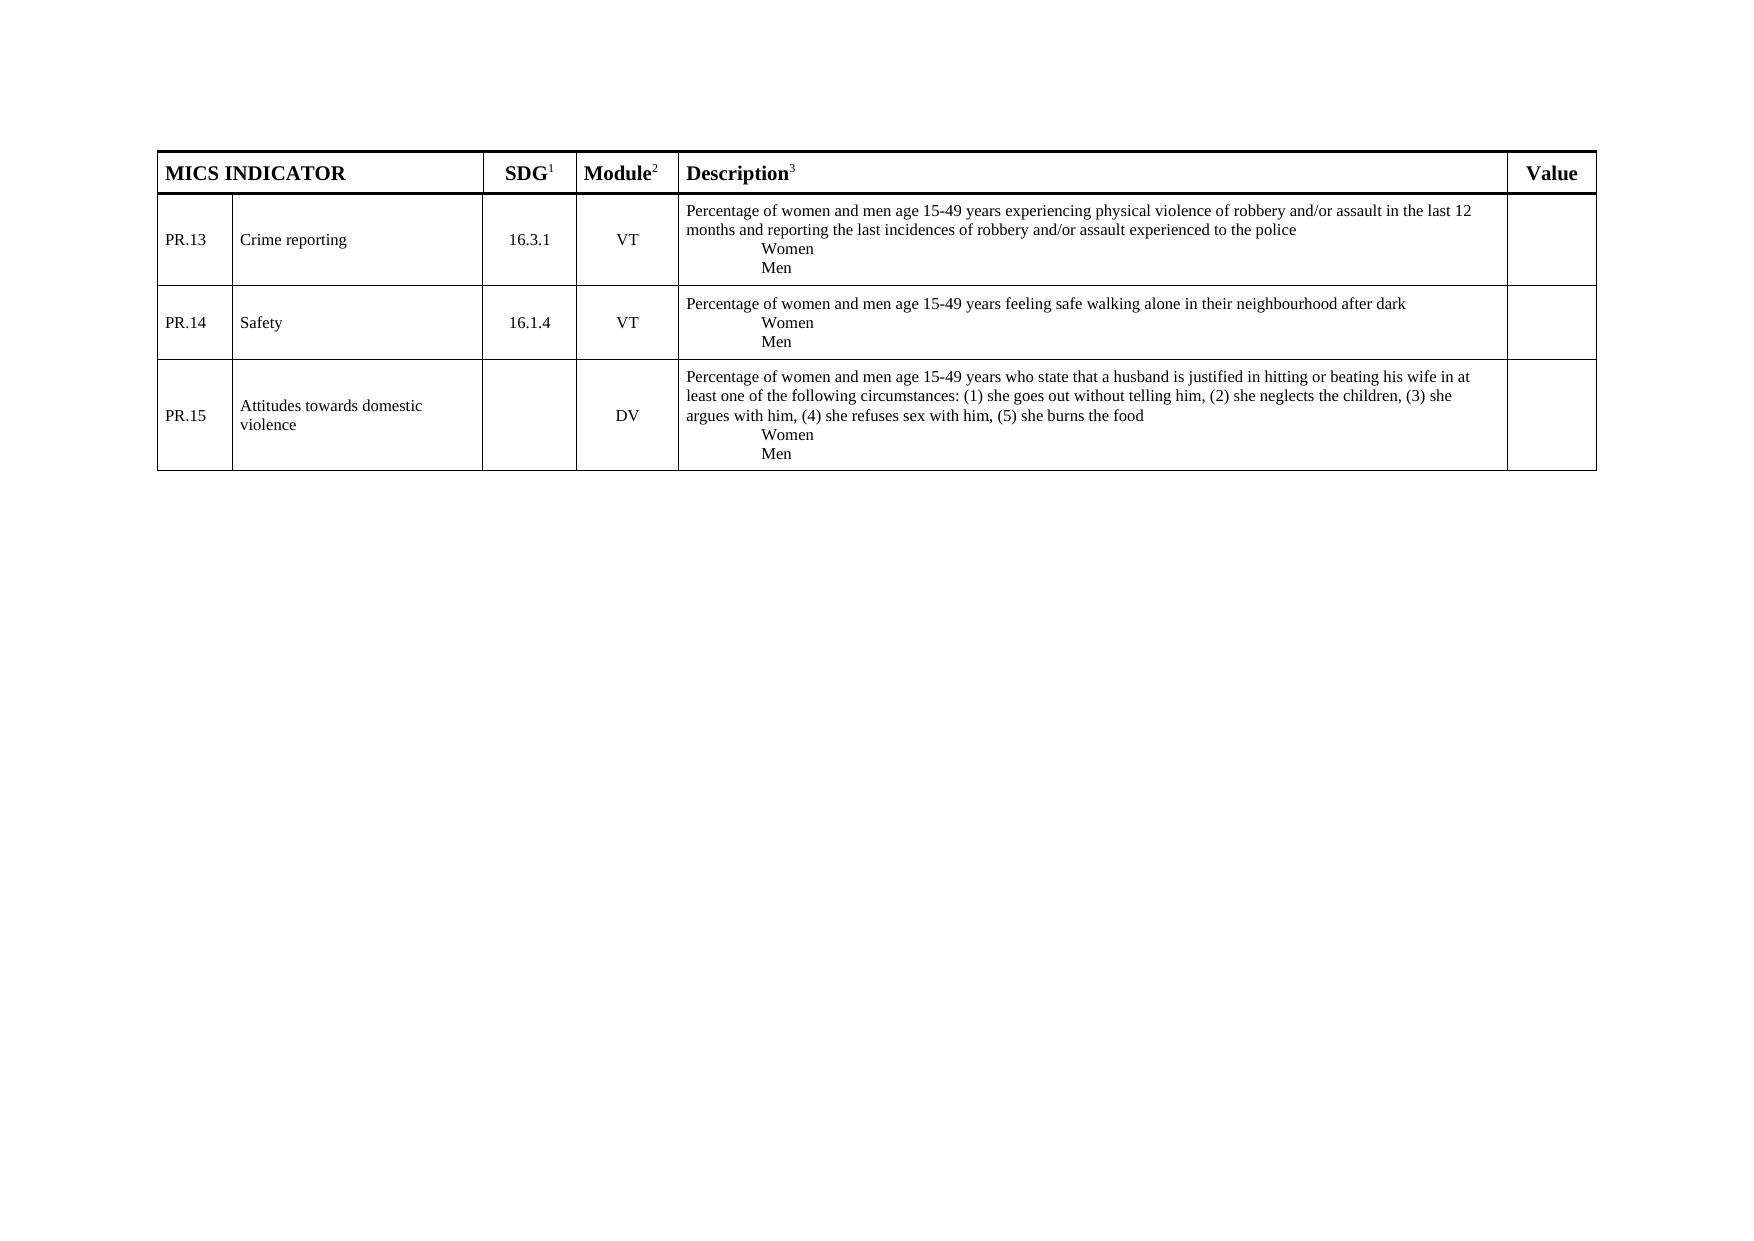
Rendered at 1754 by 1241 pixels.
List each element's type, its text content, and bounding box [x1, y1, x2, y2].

table_cell PR.15 [158, 360, 232, 470]
table_cell Percentage of women and men age 15-49 years feeling safe walking alone in their neighbourhood after dark Women Men [679, 286, 1507, 358]
table_header Description3 [679, 153, 1507, 192]
table_cell Crime reporting [233, 195, 482, 285]
table_cell Percentage of women and men age 15-49 years who state that a husband is justified in hitting or beating his wife in at least one of the following circumstances: (1) she goes out without telling him, (2) she neglects the children, (3) she argues with him, (4) she refuses sex with him, (5) she burns the food Women Men [679, 360, 1507, 470]
table_header Module2 [577, 153, 678, 192]
table_header Value [1508, 153, 1596, 192]
table_header MICS INDICATOR [158, 153, 483, 192]
table_header SDG1 [484, 153, 576, 192]
table_cell Safety [233, 286, 482, 358]
table_cell VT [577, 195, 678, 285]
table_cell DV [577, 360, 678, 470]
table_cell PR.14 [158, 286, 232, 358]
table_cell 16.1.4 [483, 286, 576, 358]
table_cell 16.3.1 [483, 195, 576, 285]
table_cell [1508, 286, 1596, 358]
table_cell Percentage of women and men age 15-49 years experiencing physical violence of robbery and/or assault in the last 12 months and reporting the last incidences of robbery and/or assault experienced to the police Women Men [679, 195, 1507, 285]
table_cell [483, 360, 576, 470]
table_cell Attitudes towards domestic violence [233, 360, 482, 470]
table_cell VT [577, 286, 678, 358]
table_cell PR.13 [158, 195, 232, 285]
table_cell [1508, 360, 1596, 470]
table_cell [1508, 195, 1596, 285]
